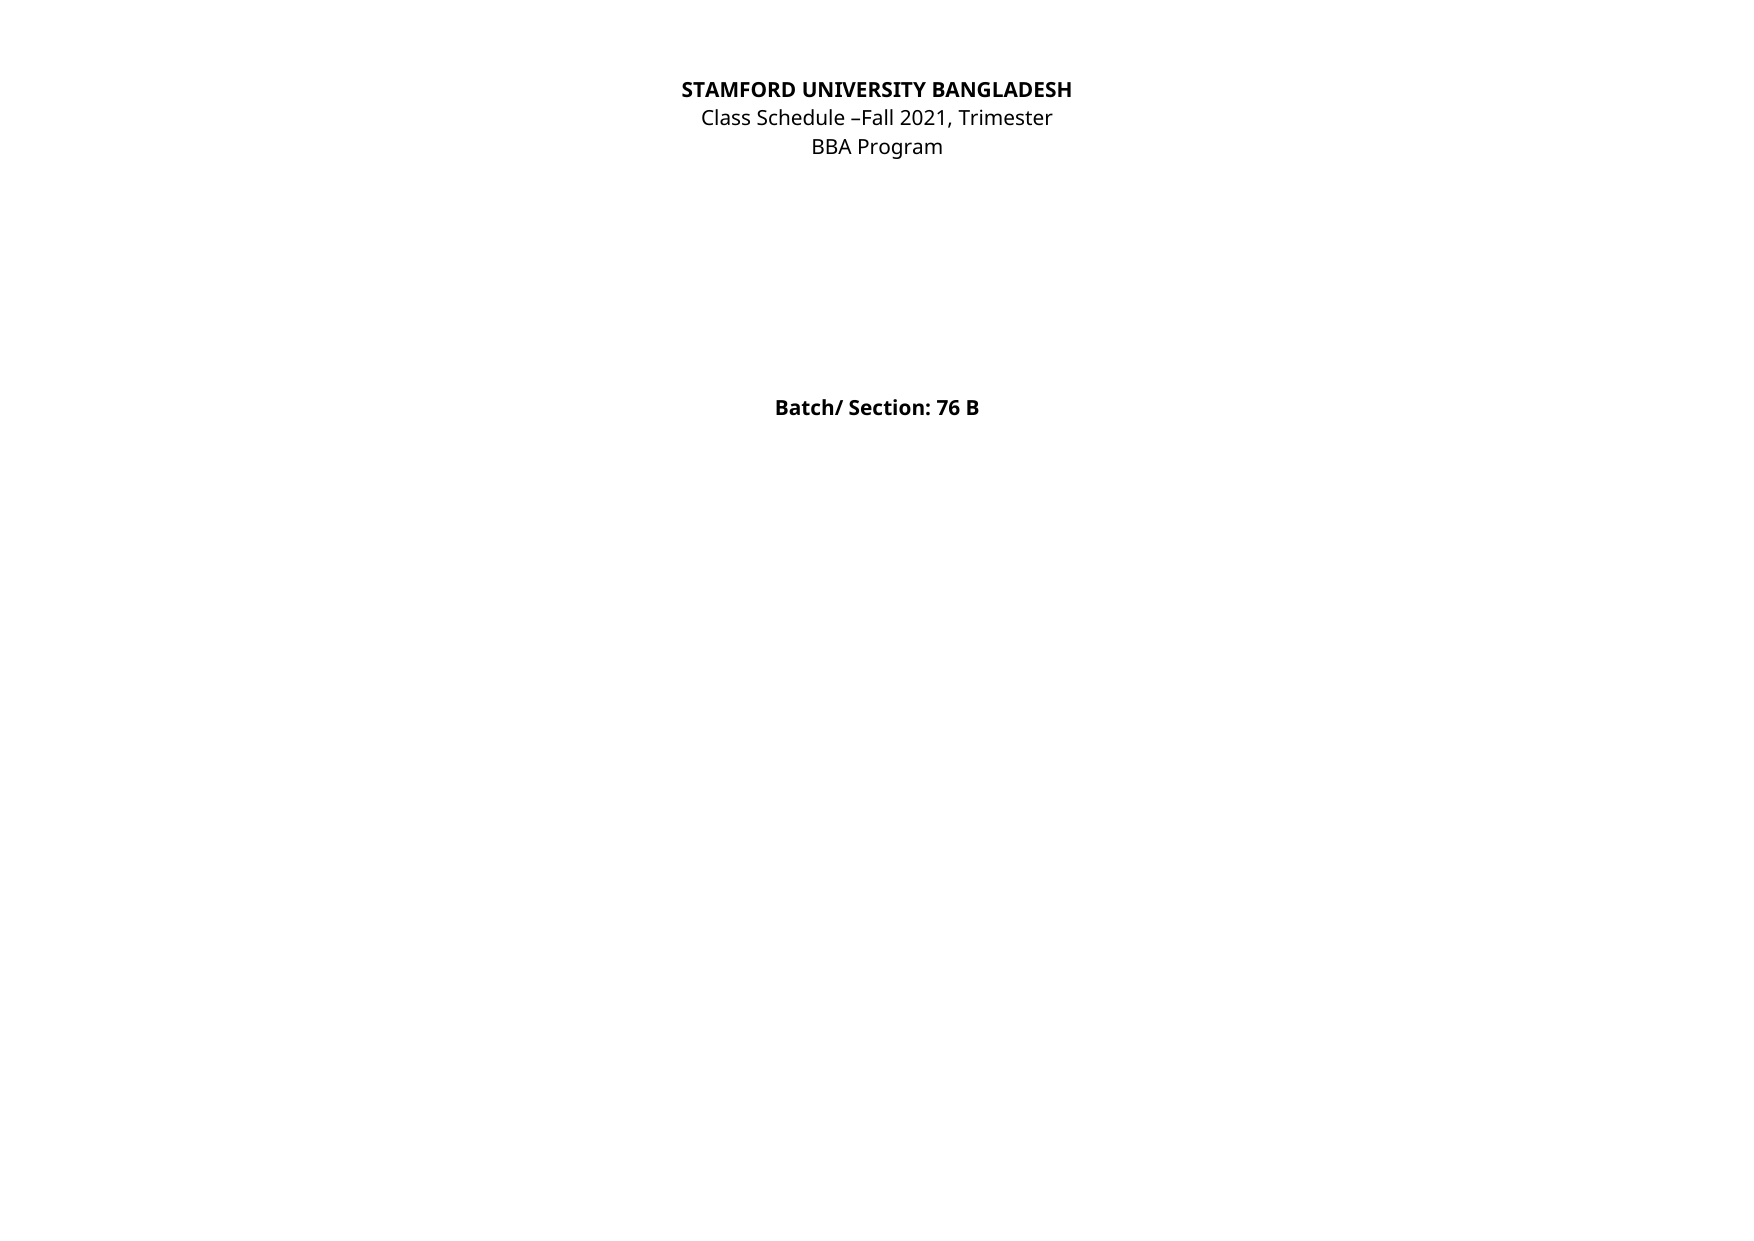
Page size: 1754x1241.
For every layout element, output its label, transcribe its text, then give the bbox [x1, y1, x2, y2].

text Batch/ Section: 76 B [75, 393, 1679, 422]
